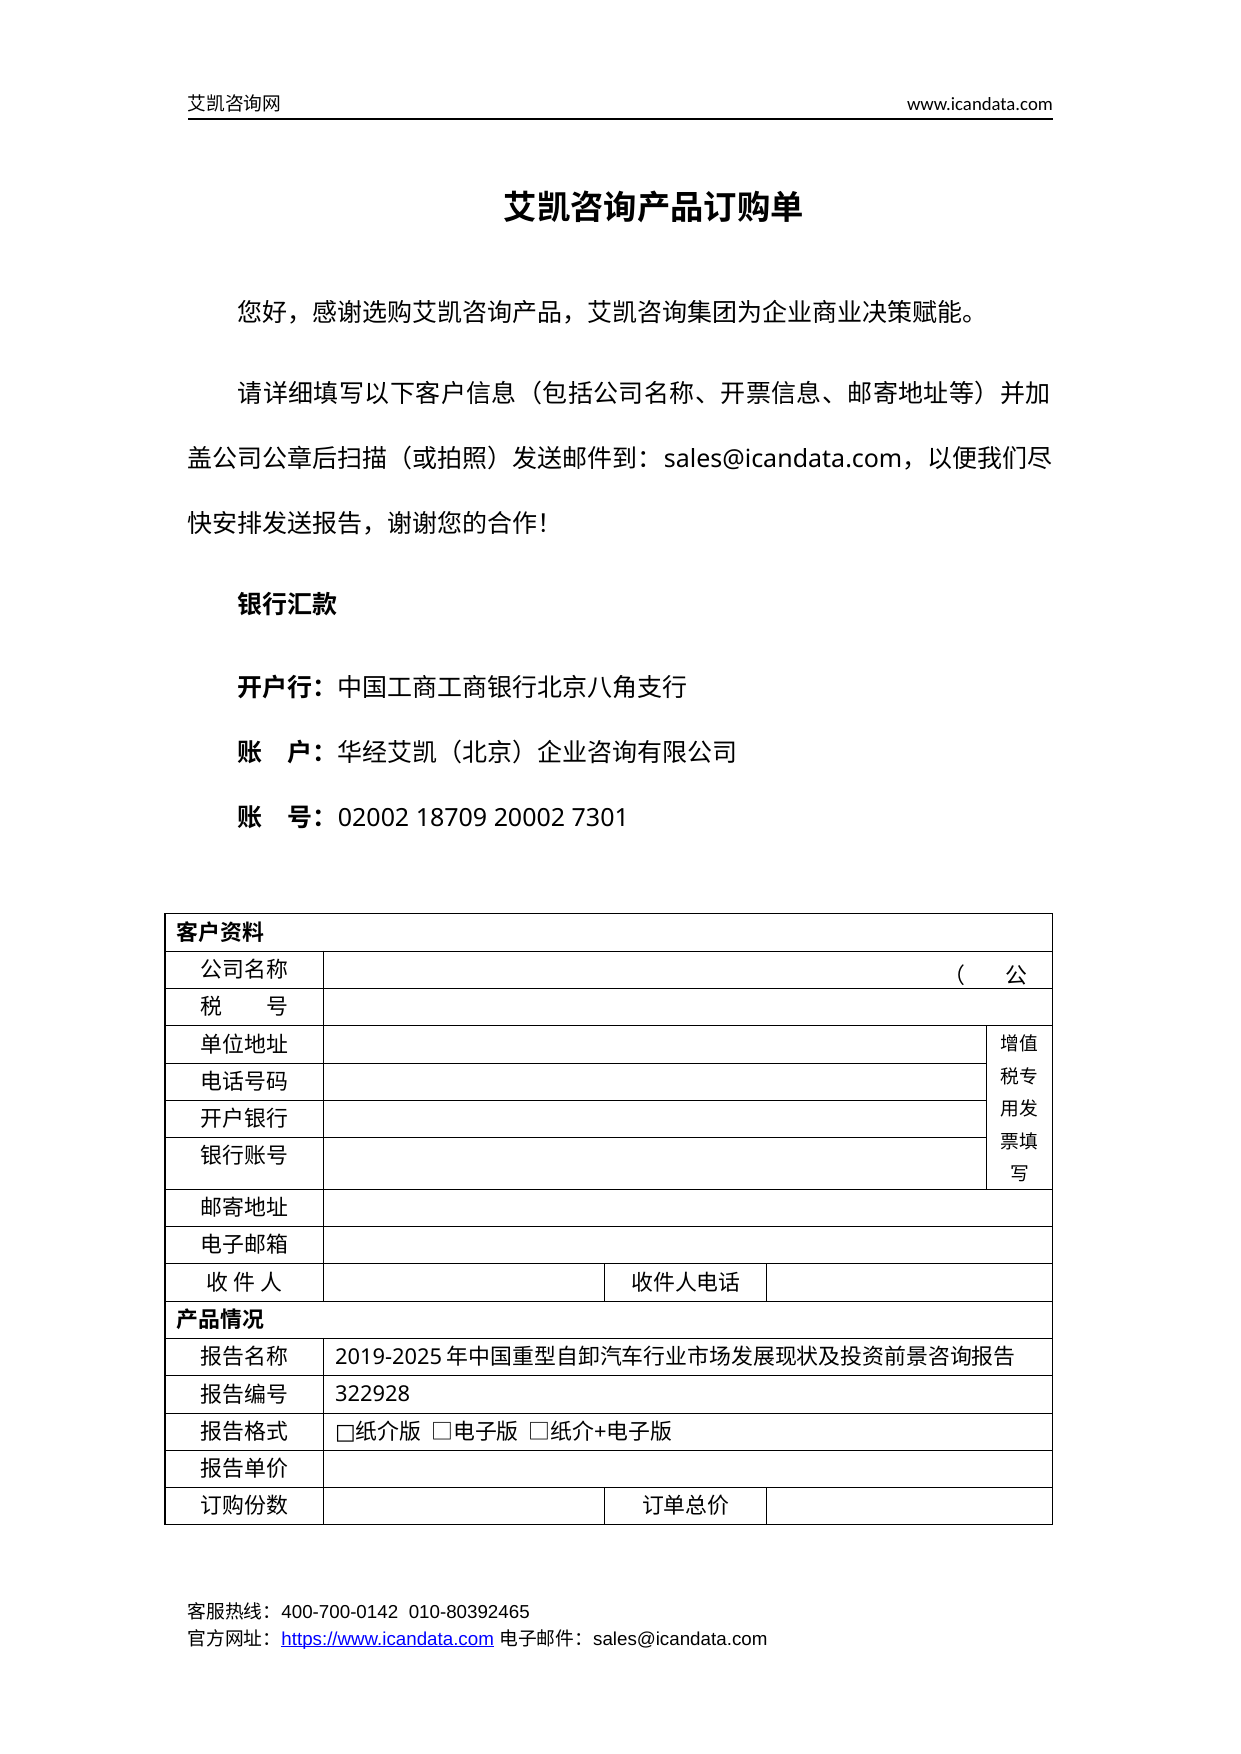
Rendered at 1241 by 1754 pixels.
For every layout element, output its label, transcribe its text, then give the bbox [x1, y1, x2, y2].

text 账 户：华经艾凯（北京）企业咨询有限公司 [187, 718, 1053, 783]
table_cell 开户银行 [166, 1101, 323, 1137]
table_cell [324, 1101, 986, 1137]
table_cell 322928 [324, 1376, 1052, 1412]
table_cell 报告格式 [166, 1414, 323, 1450]
table_cell [324, 1138, 986, 1189]
table_cell 收 件 人 [166, 1264, 323, 1301]
table_cell 邮寄地址 [166, 1190, 323, 1226]
table_header 客户资料 [166, 914, 1052, 951]
table_cell 报告名称 [166, 1339, 323, 1375]
text 请详细填写以下客户信息（包括公司名称、开票信息、邮寄地址等）并加盖公司公章后扫描（或拍照）发送邮件到：sales@icandata.com，以便我们尽快安排发送报告，谢谢您的合作！ [187, 359, 1053, 554]
table_cell 银行账号 [166, 1138, 323, 1189]
table_cell 电子邮箱 [166, 1227, 323, 1263]
table_cell 报告单价 [166, 1451, 323, 1487]
table_cell [324, 1488, 604, 1524]
text 您好，感谢选购艾凯咨询产品，艾凯咨询集团为企业商业决策赋能。 [187, 278, 1053, 343]
table_cell □纸介版 □电子版 □纸介+电子版 [324, 1414, 1052, 1450]
table_cell [324, 1190, 1052, 1226]
table_cell [767, 1264, 1052, 1301]
table_cell 订购份数 [166, 1488, 323, 1524]
text 开户行：中国工商工商银行北京八角支行 [187, 653, 1053, 718]
table_cell 单位地址 [166, 1026, 323, 1062]
table_cell [324, 1026, 986, 1062]
table_cell 公司名称 [166, 952, 323, 988]
table_cell 报告编号 [166, 1376, 323, 1412]
table_cell [324, 1227, 1052, 1263]
text 银行汇款 [187, 570, 1053, 635]
table_cell [767, 1488, 1052, 1524]
table_cell 电话号码 [166, 1064, 323, 1100]
table_cell [324, 1451, 1052, 1487]
table_cell [324, 989, 1052, 1025]
table_cell 订单总价 [605, 1488, 766, 1524]
table_cell [324, 1064, 986, 1100]
text 账 号：02002 18709 20002 7301 [187, 783, 1053, 848]
table_cell 2019-2025年中国重型自卸汽车行业市场发展现状及投资前景咨询报告 [324, 1339, 1052, 1375]
table_cell [324, 952, 1052, 988]
table_cell 收件人电话 [605, 1264, 766, 1301]
table_cell 税 号 [166, 989, 323, 1025]
table_cell 产品情况 [166, 1302, 1052, 1338]
table_cell [324, 1264, 604, 1301]
table_cell 增值税专用发票填写 [987, 1026, 1052, 1189]
text 艾凯咨询产品订购单 [187, 172, 1053, 237]
